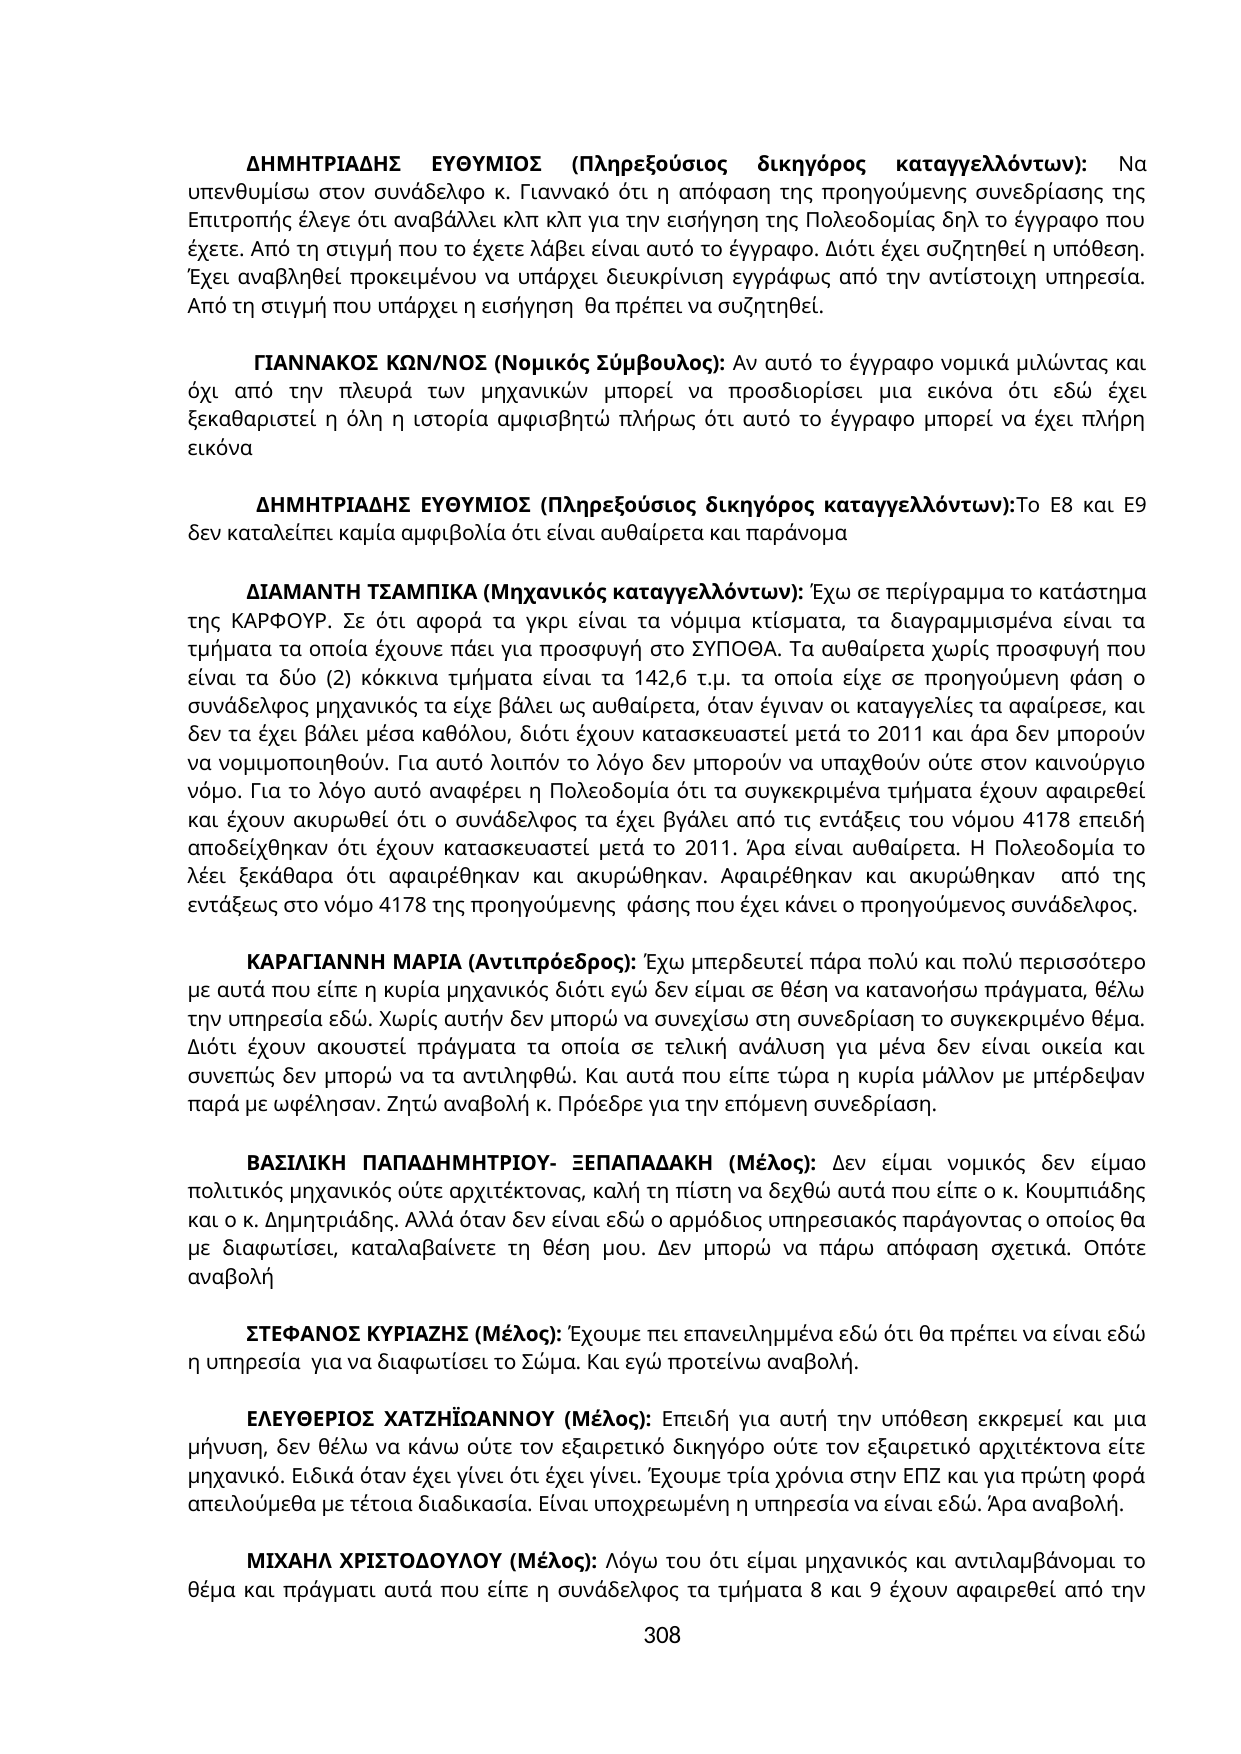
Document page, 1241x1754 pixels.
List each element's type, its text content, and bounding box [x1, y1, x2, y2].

text ΕΛΕΥΘΕΡΙΟΣ ΧΑΤΖΗΪΩΑΝΝΟΥ (Μέλος): Επειδή για αυτή την υπόθεση εκκρεμεί και μια μήνυση, δεν θέλω να κάνω ούτε τον εξαιρετικό δικηγόρο ούτε τον εξαιρετικό αρχιτέκτονα είτε μηχανικό. Ειδικά όταν έχει γίνει ότι έχει γίνει. Έχουμε τρία χρόνια στην ΕΠΖ και για πρώτη φορά απειλούμεθα με τέτοια διαδικασία. Είναι υποχρεωμένη η υπηρεσία να είναι εδώ. Άρα αναβολή. [187, 1404, 1147, 1518]
text ΔΗΜΗΤΡΙΑΔΗΣ ΕΥΘΥΜΙΟΣ (Πληρεξούσιος δικηγόρος καταγγελλόντων):Το Ε8 και Ε9 δεν καταλείπει καμία αμφιβολία ότι είναι αυθαίρετα και παράνομα [187, 490, 1147, 547]
text ΔΙΑΜΑΝΤΗ ΤΣΑΜΠΙΚΑ (Μηχανικός καταγγελλόντων): Έχω σε περίγραμμα το κατάστημα της ΚΑΡΦΟΥΡ. Σε ότι αφορά τα γκρι είναι τα νόμιμα κτίσματα, τα διαγραμμισμένα είναι τα τμήματα τα οποία έχουνε πάει για προσφυγή στο ΣΥΠΟΘΑ. Τα αυθαίρετα χωρίς προσφυγή που είναι τα δύο (2) κόκκινα τμήματα είναι τα 142,6 τ.μ. τα οποία είχε σε προηγούμενη φάση ο συνάδελφος μηχανικός τα είχε βάλει ως αυθαίρετα, όταν έγιναν οι καταγγελίες τα αφαίρεσε, και δεν τα έχει βάλει μέσα καθόλου, διότι έχουν κατασκευαστεί μετά το 2011 και άρα δεν μπορούν να νομιμοποιηθούν. Για αυτό λοιπόν το λόγο δεν μπορούν να υπαχθούν ούτε στον καινούργιο νόμο. Για το λόγο αυτό αναφέρει η Πολεοδομία ότι τα συγκεκριμένα τμήματα έχουν αφαιρεθεί και έχουν ακυρωθεί ότι ο συνάδελφος τα έχει βγάλει από τις εντάξεις του νόμου 4178 επειδή αποδείχθηκαν ότι έχουν κατασκευαστεί μετά το 2011. Άρα είναι αυθαίρετα. Η Πολεοδομία το λέει ξεκάθαρα ότι αφαιρέθηκαν και ακυρώθηκαν. Αφαιρέθηκαν και ακυρώθηκαν από της εντάξεως στο νόμο 4178 της προηγούμενης φάσης που έχει κάνει ο προηγούμενος συνάδελφος. [187, 577, 1147, 918]
text ΓΙΑΝΝΑΚΟΣ ΚΩΝ/ΝΟΣ (Νομικός Σύμβουλος): Αν αυτό το έγγραφο νομικά μιλώντας και όχι από την πλευρά των μηχανικών μπορεί να προσδιορίσει μια εικόνα ότι εδώ έχει ξεκαθαριστεί η όλη η ιστορία αμφισβητώ πλήρως ότι αυτό το έγγραφο μπορεί να έχει πλήρη εικόνα [187, 348, 1147, 461]
text ΣΤΕΦΑΝΟΣ ΚΥΡΙΑΖΗΣ (Μέλος): Έχουμε πει επανειλημμένα εδώ ότι θα πρέπει να είναι εδώ η υπηρεσία για να διαφωτίσει το Σώμα. Και εγώ προτείνω αναβολή. [187, 1319, 1147, 1376]
text ΒΑΣΙΛΙΚΗ ΠΑΠΑΔΗΜΗΤΡΙΟΥ- ΞΕΠΑΠΑΔΑΚΗ (Μέλος): Δεν είμαι νομικός δεν είμαο πολιτικός μηχανικός ούτε αρχιτέκτονας, καλή τη πίστη να δεχθώ αυτά που είπε ο κ. Κουμπιάδης και ο κ. Δημητριάδης. Αλλά όταν δεν είναι εδώ ο αρμόδιος υπηρεσιακός παράγοντας ο οποίος θα με διαφωτίσει, καταλαβαίνετε τη θέση μου. Δεν μπορώ να πάρω απόφαση σχετικά. Οπότε αναβολή [187, 1148, 1147, 1290]
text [187, 1546, 1147, 1603]
text ΚΑΡΑΓΙΑΝΝΗ ΜΑΡΙΑ (Αντιπρόεδρος): Έχω μπερδευτεί πάρα πολύ και πολύ περισσότερο με αυτά που είπε η κυρία μηχανικός διότι εγώ δεν είμαι σε θέση να κατανοήσω πράγματα, θέλω την υπηρεσία εδώ. Χωρίς αυτήν δεν μπορώ να συνεχίσω στη συνεδρίαση το συγκεκριμένο θέμα. Διότι έχουν ακουστεί πράγματα τα οποία σε τελική ανάλυση για μένα δεν είναι οικεία και συνεπώς δεν μπορώ να τα αντιληφθώ. Και αυτά που είπε τώρα η κυρία μάλλον με μπέρδεψαν παρά με ωφέλησαν. Ζητώ αναβολή κ. Πρόεδρε για την επόμενη συνεδρίαση. [187, 947, 1147, 1118]
text ΔΗΜΗΤΡΙΑΔΗΣ ΕΥΘΥΜΙΟΣ (Πληρεξούσιος δικηγόρος καταγγελλόντων): Να υπενθυμίσω στον συνάδελφο κ. Γιαννακό ότι η απόφαση της προηγούμενης συνεδρίασης της Επιτροπής έλεγε ότι αναβάλλει κλπ κλπ για την εισήγηση της Πολεοδομίας δηλ το έγγραφο που έχετε. Από τη στιγμή που το έχετε λάβει είναι αυτό το έγγραφο. Διότι έχει συζητηθεί η υπόθεση. Έχει αναβληθεί προκειμένου να υπάρχει διευκρίνιση εγγράφως από την αντίστοιχη υπηρεσία. Από τη στιγμή που υπάρχει η εισήγηση θα πρέπει να συζητηθεί. [187, 149, 1147, 319]
